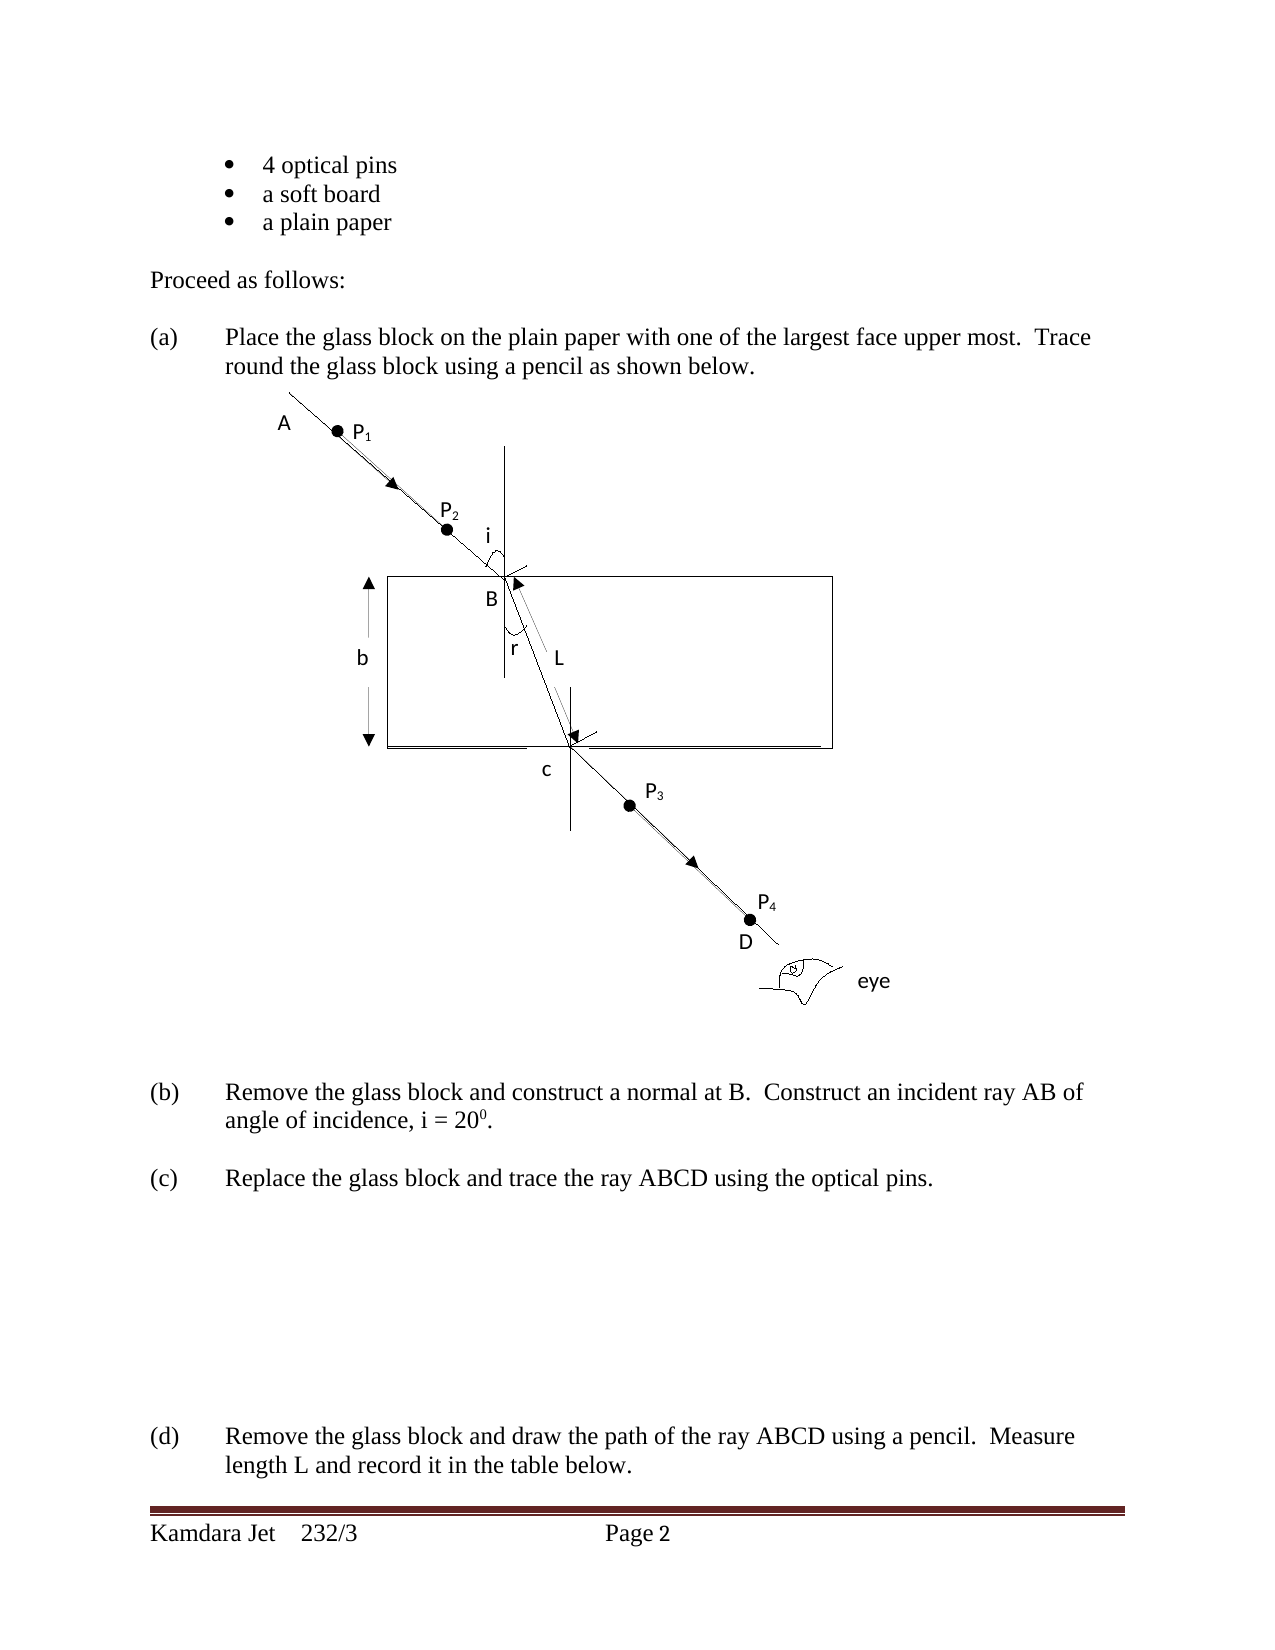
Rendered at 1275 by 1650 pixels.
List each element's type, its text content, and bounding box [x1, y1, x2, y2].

text (d) Remove the glass block and draw the path of the ray ABCD using a pencil. Measure length L and record it in the table below. [150, 1421, 1125, 1479]
text (a) Place the glass block on the plain paper with one of the largest face upper most. Trace round the glass block using a pencil as shown below. [150, 322, 1125, 380]
text (b) Remove the glass block and construct a normal at B. Construct an incident ray AB of angle of incidence, i = 200. [150, 1077, 1125, 1134]
text Proceed as follows: [150, 265, 1125, 294]
list a plain paper [225, 207, 1125, 236]
text (c) Replace the glass block and trace the ray ABCD using the optical pins. [150, 1163, 1125, 1220]
list 4 optical pins [225, 150, 1125, 179]
list a soft board [225, 179, 1125, 207]
